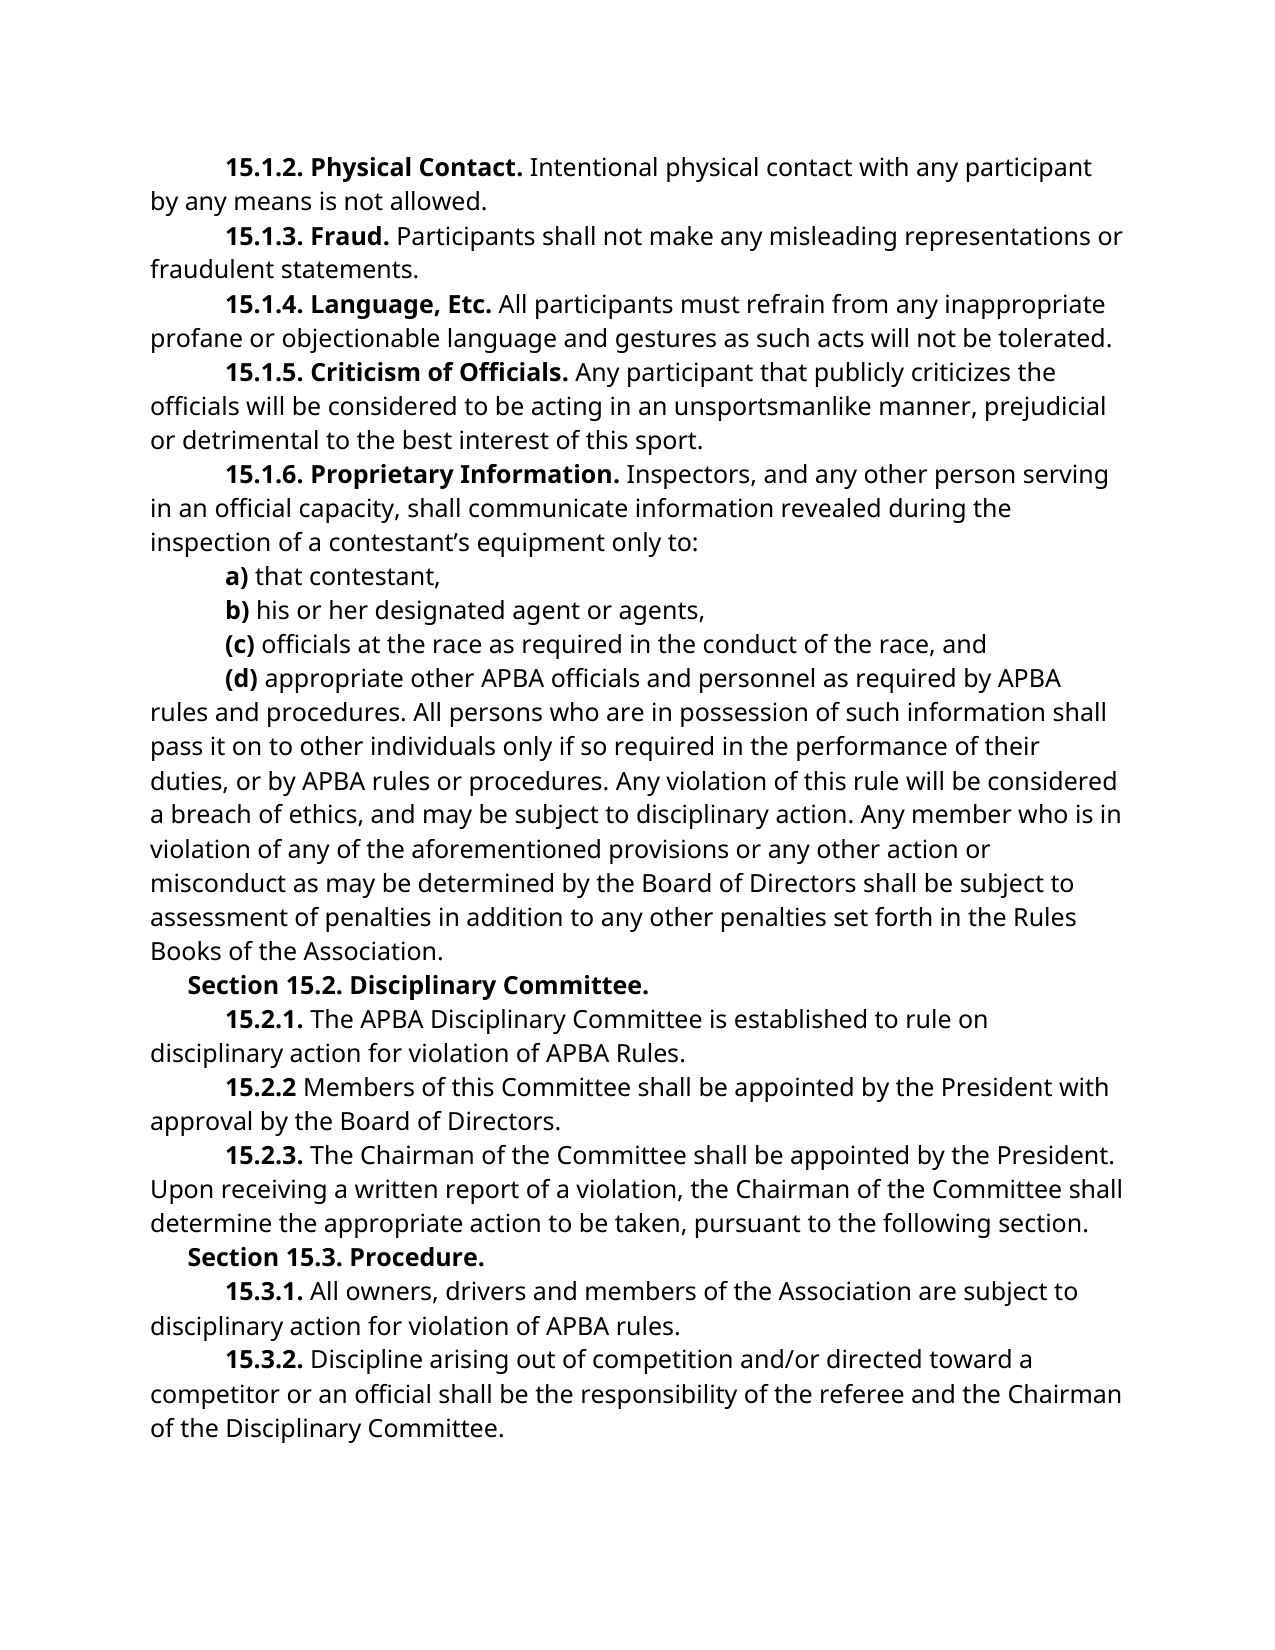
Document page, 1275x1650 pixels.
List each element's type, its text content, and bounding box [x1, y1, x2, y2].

text 15.1.4. Language, Etc. All participants must refrain from any inappropriate profane or objectionable language and gestures as such acts will not be tolerated. [150, 286, 1125, 354]
text 15.1.5. Criticism of Officials. Any participant that publicly criticizes the officials will be considered to be acting in an unsportsmanlike manner, prejudicial or detrimental to the best interest of this sport. [150, 354, 1125, 457]
text 15.1.6. Proprietary Information. Inspectors, and any other person serving in an official capacity, shall communicate information revealed during the inspection of a contestant’s equipment only to: [150, 457, 1125, 559]
text 15.2.1. The APBA Disciplinary Committee is established to rule on disciplinary action for violation of APBA Rules. [150, 1002, 1125, 1070]
text a) that contestant, [150, 559, 1125, 593]
text Section 15.3. Procedure. [150, 1240, 1125, 1274]
text Section 15.2. Disciplinary Committee. [150, 967, 1125, 1002]
text 15.2.2 Members of this Committee shall be appointed by the President with approval by the Board of Directors. [150, 1070, 1125, 1138]
text (d) appropriate other APBA officials and personnel as required by APBA rules and procedures. All persons who are in possession of such information shall pass it on to other individuals only if so required in the performance of their duties, or by APBA rules or procedures. Any violation of this rule will be considered a breach of ethics, and may be subject to disciplinary action. Any member who is in violation of any of the aforementioned provisions or any other action or misconduct as may be determined by the Board of Directors shall be subject to assessment of penalties in addition to any other penalties set forth in the Rules Books of the Association. [150, 661, 1125, 967]
text 15.1.3. Fraud. Participants shall not make any misleading representations or fraudulent statements. [150, 218, 1125, 286]
text 15.1.2. Physical Contact. Intentional physical contact with any participant by any means is not allowed. [150, 150, 1125, 218]
text 15.3.2. Discipline arising out of competition and/or directed toward a competitor or an official shall be the responsibility of the referee and the Chairman of the Disciplinary Committee. [150, 1342, 1125, 1444]
text b) his or her designated agent or agents, [150, 593, 1125, 627]
text 15.2.3. The Chairman of the Committee shall be appointed by the President. Upon receiving a written report of a violation, the Chairman of the Committee shall determine the appropriate action to be taken, pursuant to the following section. [150, 1138, 1125, 1240]
text (c) officials at the race as required in the conduct of the race, and [150, 627, 1125, 661]
text 15.3.1. All owners, drivers and members of the Association are subject to disciplinary action for violation of APBA rules. [150, 1274, 1125, 1342]
